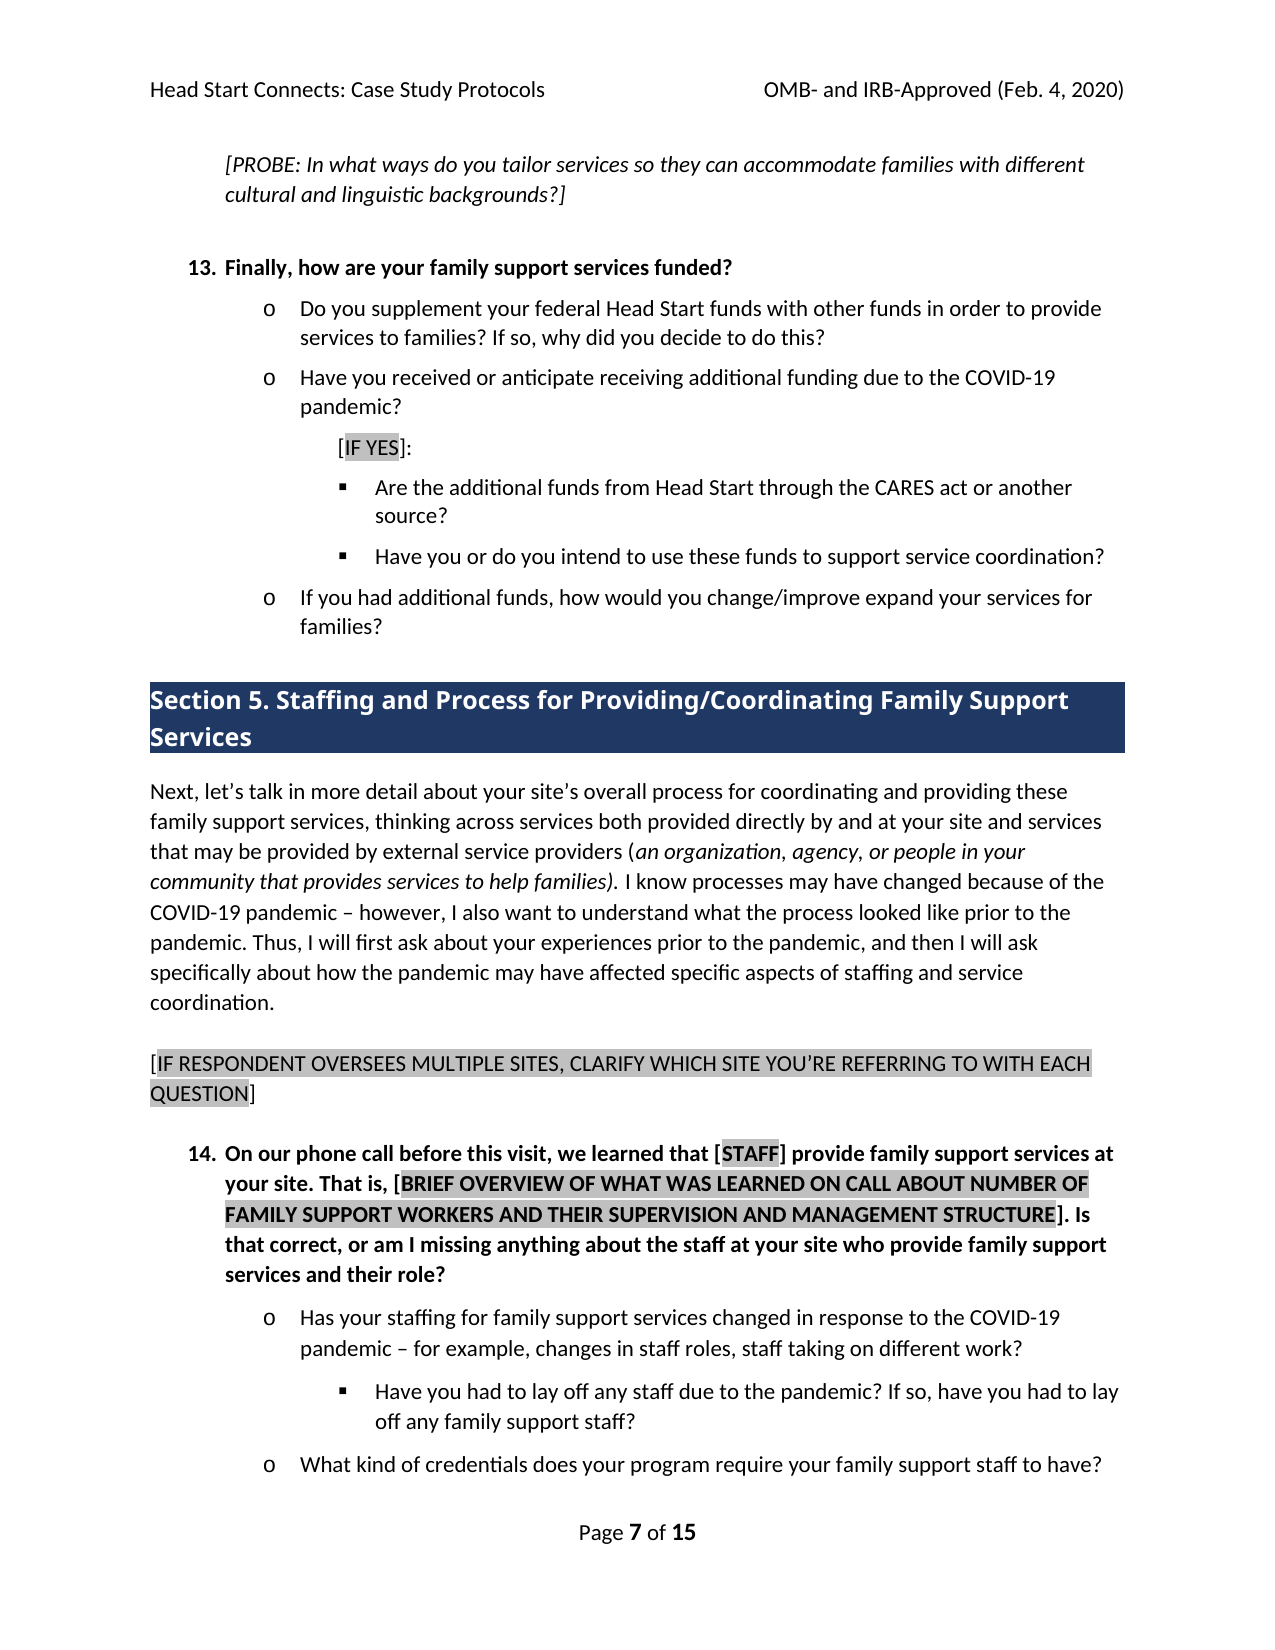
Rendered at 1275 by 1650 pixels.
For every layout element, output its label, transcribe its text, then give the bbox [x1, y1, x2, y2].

text [IF RESPONDENT OVERSEES MULTIPLE SITES, CLARIFY WHICH SITE YOU’RE REFERRING TO WITH EACH QUESTION] [150, 1049, 1125, 1107]
list Are the additional funds from Head Start through the CARES act or another source? [337, 473, 1125, 529]
text [IF YES]: [399, 433, 1125, 461]
text [PROBE: In what ways do you tailor services so they can accommodate families with different cultural and linguistic backgrounds?] [225, 150, 1125, 208]
list What kind of credentials does your program require your family support staff to have? [262, 1450, 1125, 1479]
list Do you supplement your federal Head Start funds with other funds in order to provide services to families? If so, why did you decide to do this? [262, 294, 1125, 351]
list Finally, how are your family support services funded? [187, 253, 1125, 281]
text Next, let’s talk in more detail about your site’s overall process for coordinating and providing these family support services, thinking across services both provided directly by and at your site and services that may be provided by external service providers (an organization, agency, or people in your community that provides services to help families). I know processes may have changed because of the COVID-19 pandemic – however, I also want to understand what the process looked like prior to the pandemic. Thus, I will first ask about your experiences prior to the pandemic, and then I will ask specifically about how the pandemic may have affected specific aspects of staffing and service coordination. [150, 777, 1125, 1016]
subtitle Section 5. Staffing and Process for Providing/Coordinating Family Support Services [150, 682, 1125, 753]
list Has your staffing for family support services changed in response to the COVID-19 pandemic – for example, changes in staff roles, staff taking on different work? [262, 1303, 1125, 1362]
list Have you or do you intend to use these funds to support service coordination? [337, 542, 1125, 570]
list On our phone call before this visit, we learned that [STAFF] provide family support services at your site. That is, [BRIEF OVERVIEW OF WHAT WAS LEARNED ON CALL ABOUT NUMBER OF FAMILY SUPPORT WORKERS AND THEIR SUPERVISION AND MANAGEMENT STRUCTURE]. Is that correct, or am I missing anything about the staff at your site who provide family support services and their role? [187, 1139, 1125, 1288]
list Have you received or anticipate receiving additional funding due to the COVID-19 pandemic? [262, 363, 1125, 421]
list Have you had to lay off any staff due to the pandemic? If so, have you had to lay off any family support staff? [337, 1377, 1125, 1435]
list If you had additional funds, how would you change/improve expand your services for families? [262, 583, 1125, 640]
